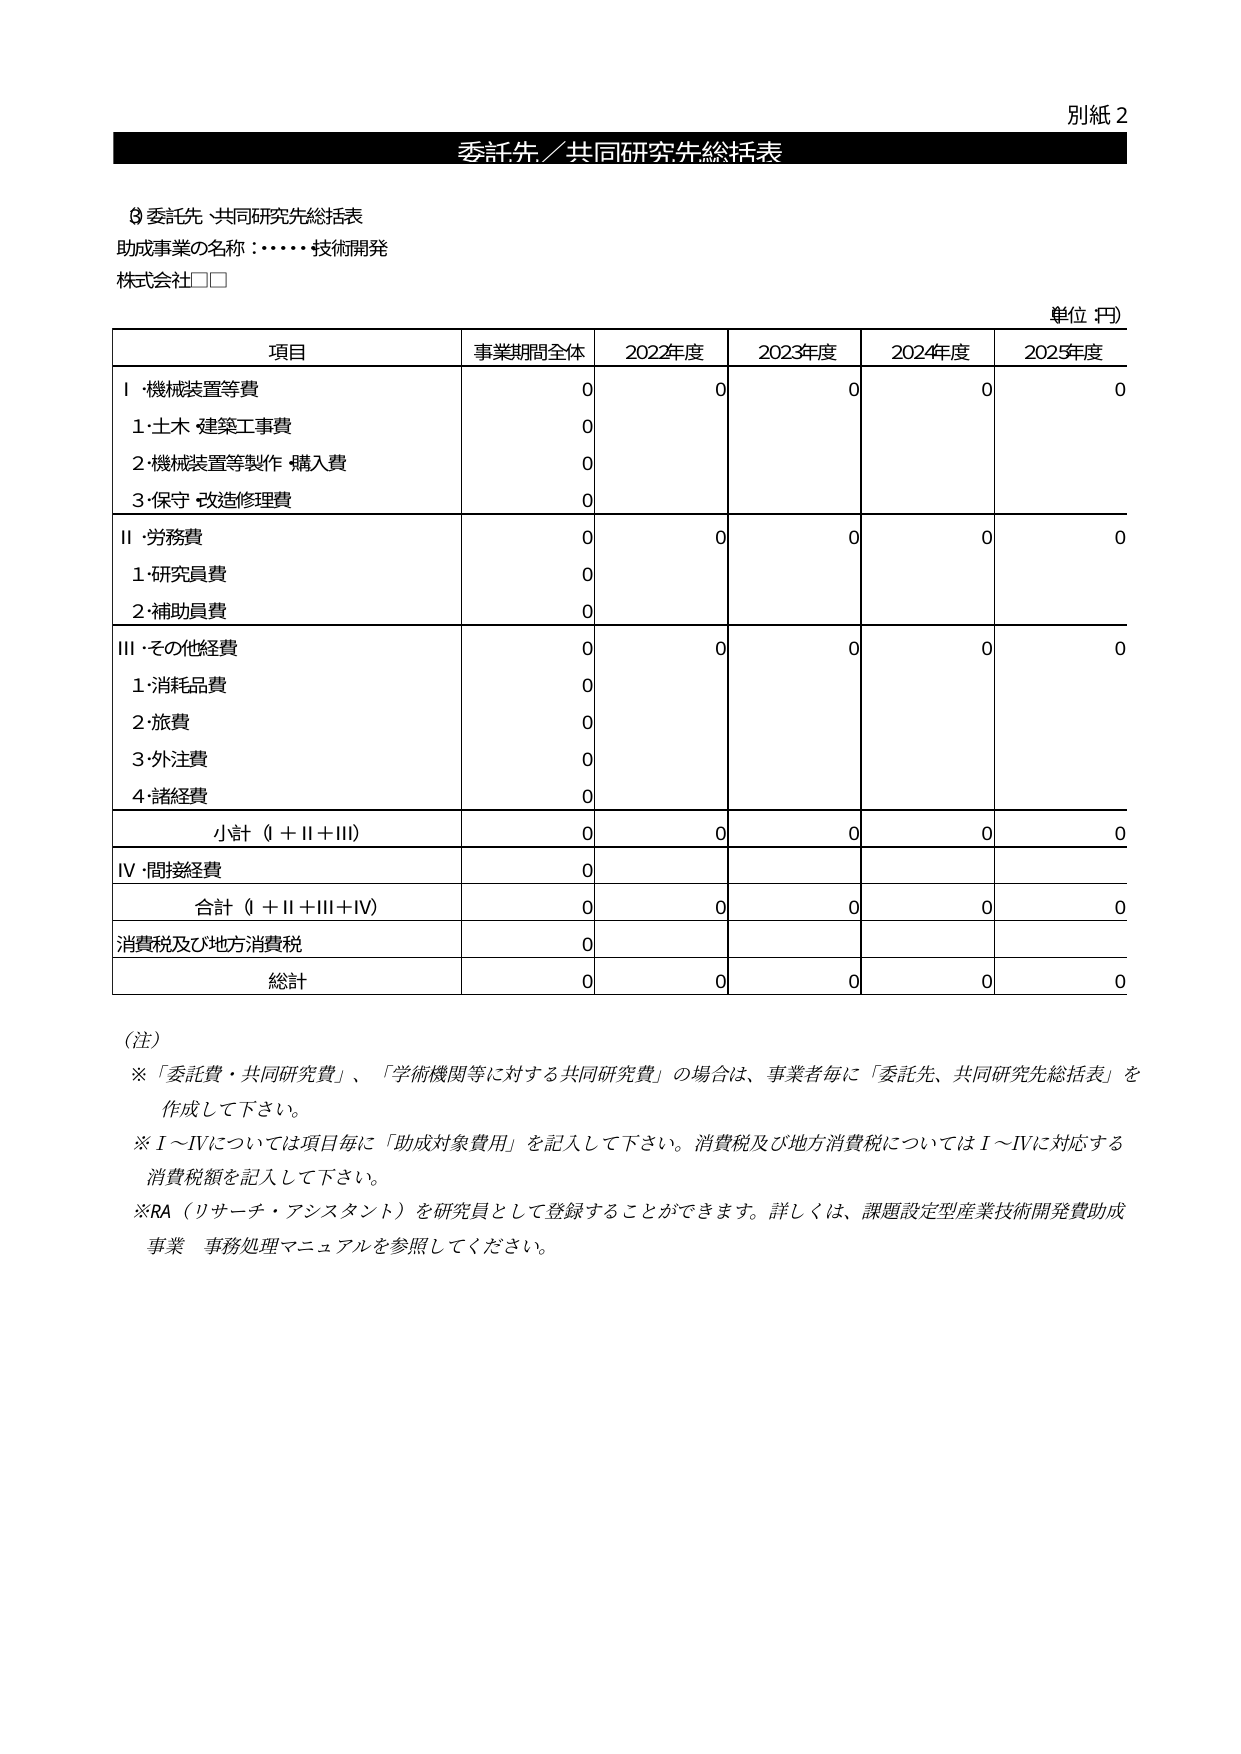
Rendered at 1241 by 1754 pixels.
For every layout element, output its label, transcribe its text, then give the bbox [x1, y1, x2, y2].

text ※Ⅰ～Ⅳについては項目毎に「助成対象費用」を記入して下さい。消費税及び地方消費税についてはⅠ～Ⅳに対応する消費税額を記入して下さい。 [112, 1125, 1128, 1193]
text （注） [112, 1022, 1128, 1056]
text ※RA（リサーチ・アシスタント）を研究員として登録することができます。詳しくは、課題設定型産業技術開発費助成事業 事務処理マニュアルを参照してください。 [112, 1193, 1128, 1262]
text 別紙2 [112, 97, 1128, 131]
text ※「委託費・共同研究費」、「学術機関等に対する共同研究費」の場合は、事業者毎に「委託先、共同研究先総括表」を作成して下さい。 [131, 1056, 1146, 1125]
